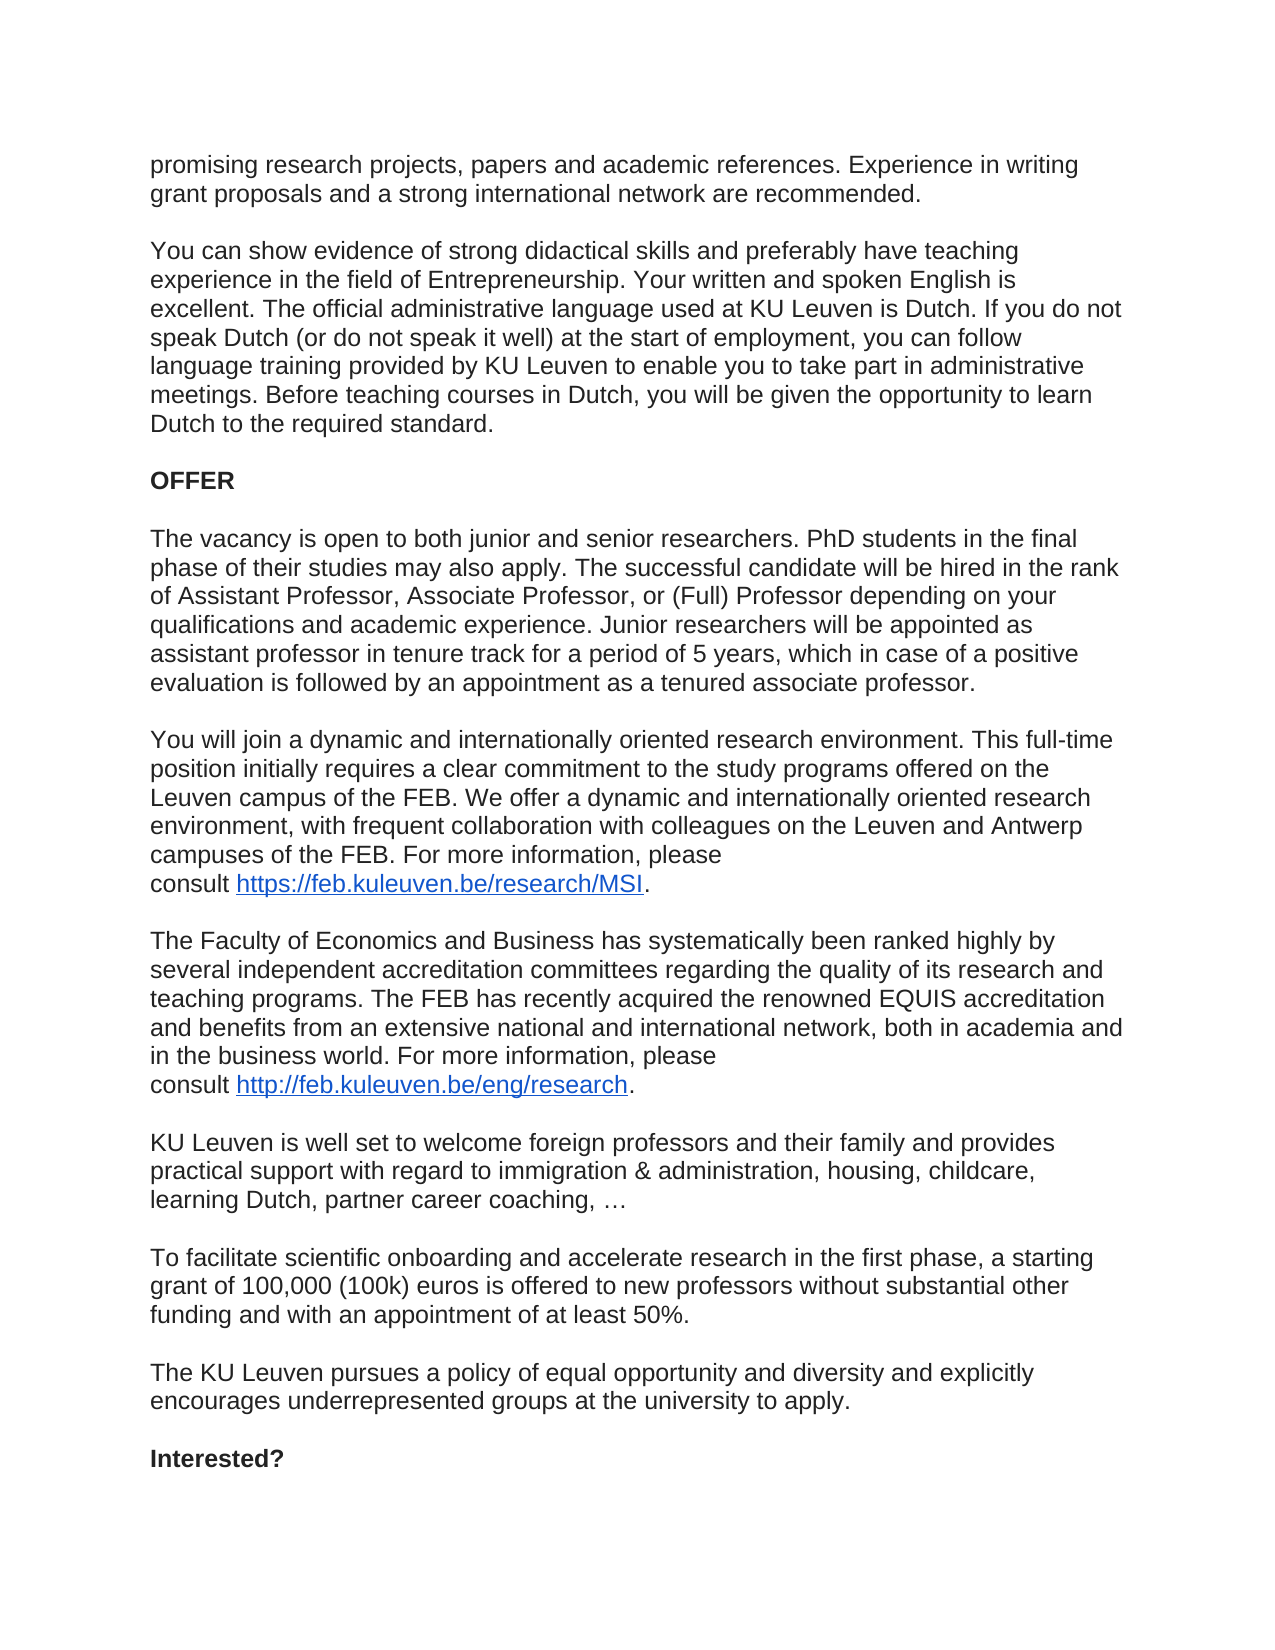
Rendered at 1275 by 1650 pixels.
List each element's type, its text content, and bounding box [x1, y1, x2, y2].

text You will join a dynamic and internationally oriented research environment. This full-time position initially requires a clear commitment to the study programs offered on the Leuven campus of the FEB. We offer a dynamic and internationally oriented research environment, with frequent collaboration with colleagues on the Leuven and Antwerp campuses of the FEB. For more information, please consult https://feb.kuleuven.be/research/MSI. [150, 725, 1125, 897]
text OFFER [150, 466, 1125, 495]
text You can show evidence of strong didactical skills and preferably have teaching experience in the field of Entrepreneurship. Your written and spoken English is excellent. The official administrative language used at KU Leuven is Dutch. If you do not speak Dutch (or do not speak it well) at the start of employment, you can follow language training provided by KU Leuven to enable you to take part in administrative meetings. Before teaching courses in Dutch, you will be given the opportunity to learn Dutch to the required standard. [150, 236, 1125, 437]
text To facilitate scientific onboarding and accelerate research in the first phase, a starting grant of 100,000 (100k) euros is offered to new professors without substantial other funding and with an appointment of at least 50%. [150, 1242, 1125, 1329]
text The vacancy is open to both junior and senior researchers. PhD students in the final phase of their studies may also apply. The successful candidate will be hired in the rank of Assistant Professor, Associate Professor, or (Full) Professor depending on your qualifications and academic experience. Junior researchers will be appointed as assistant professor in tenure track for a period of 5 years, which in case of a positive evaluation is followed by an appointment as a tenured associate professor. [150, 524, 1125, 696]
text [150, 150, 1125, 207]
text Interested? [150, 1444, 1125, 1472]
text The KU Leuven pursues a policy of equal opportunity and diversity and explicitly encourages underrepresented groups at the university to apply. [150, 1357, 1125, 1415]
text The Faculty of Economics and Business has systematically been ranked highly by several independent accreditation committees regarding the quality of its research and teaching programs. The FEB has recently acquired the renowned EQUIS accreditation and benefits from an extensive national and international network, both in academia and in the business world. For more information, please consult http://feb.kuleuven.be/eng/research. [150, 926, 1125, 1099]
text KU Leuven is well set to welcome foreign professors and their family and provides practical support with regard to immigration & administration, housing, childcare, learning Dutch, partner career coaching, … [150, 1127, 1125, 1214]
